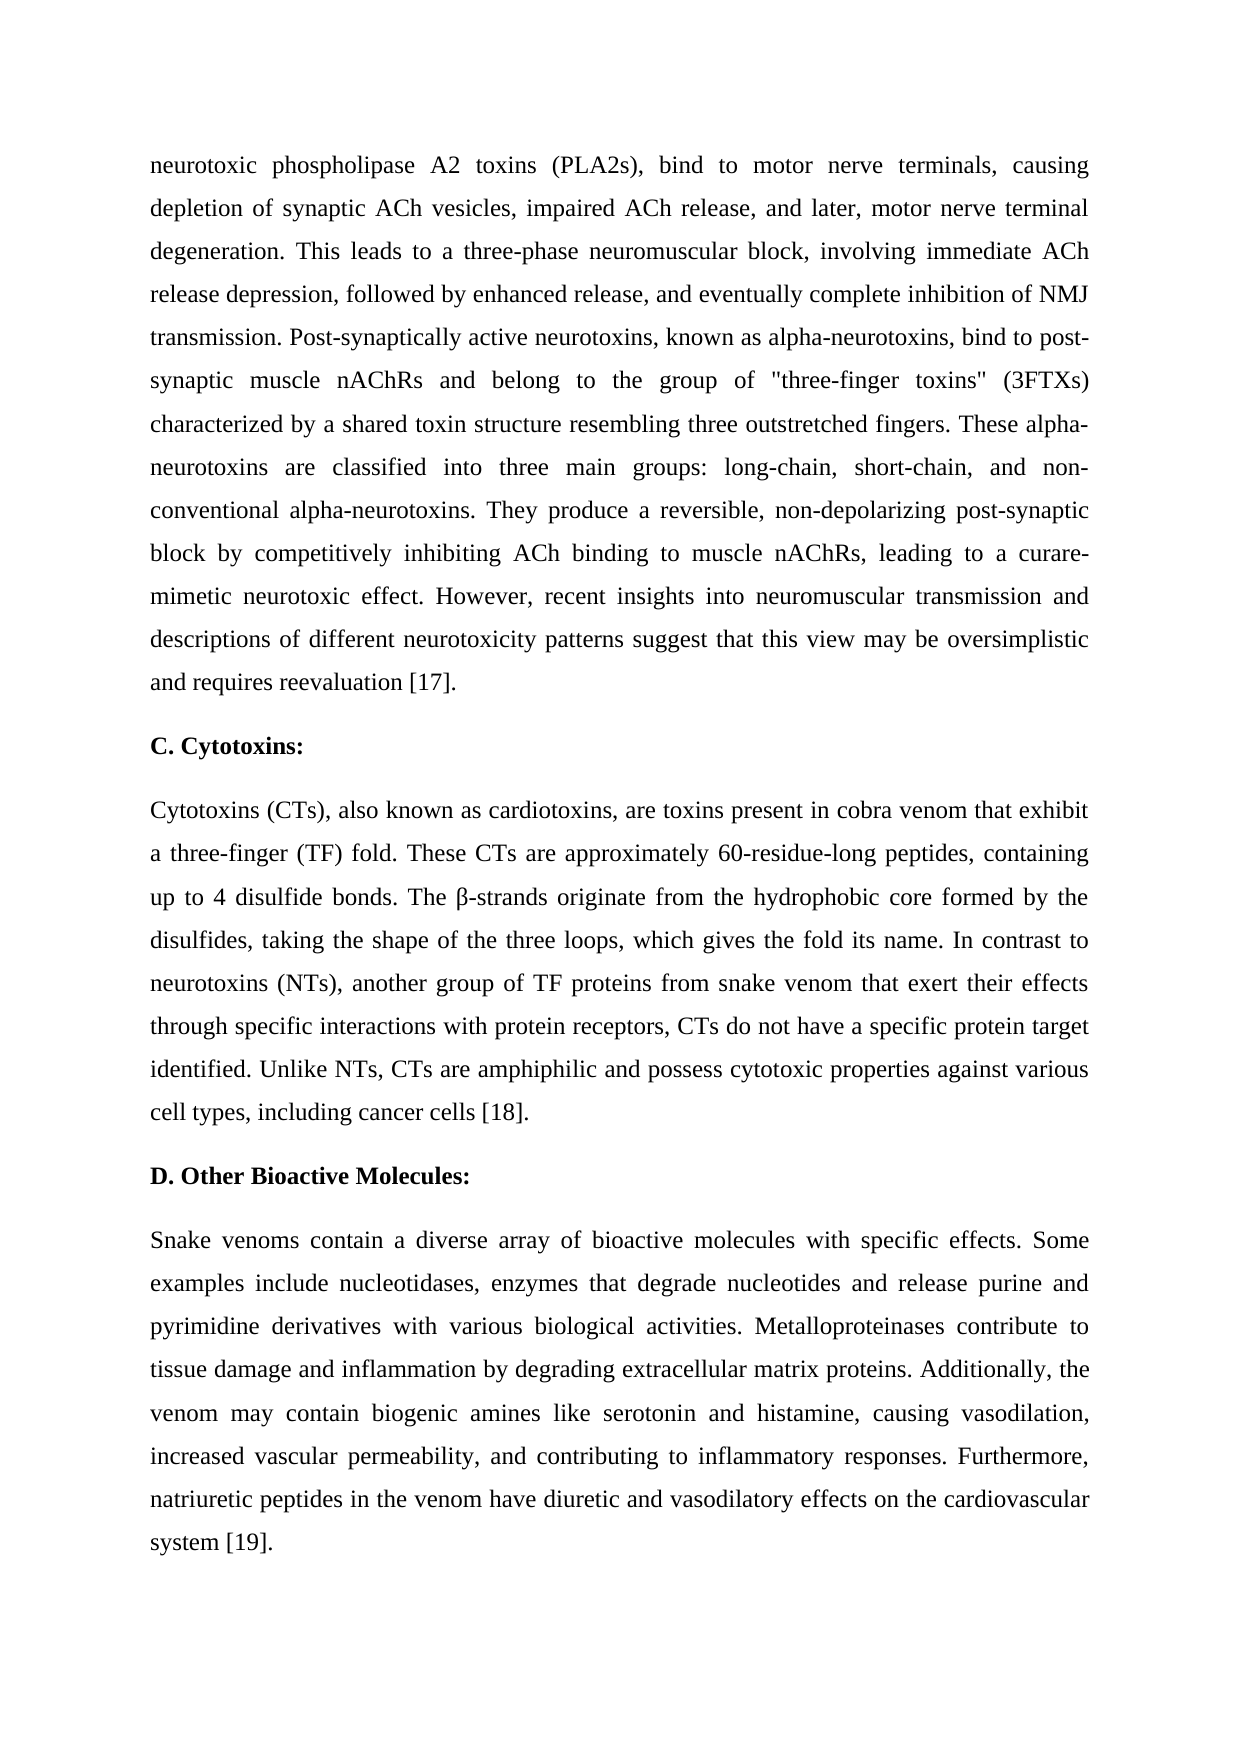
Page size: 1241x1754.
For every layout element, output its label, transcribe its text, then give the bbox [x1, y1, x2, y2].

text D. Other Bioactive Molecules: [150, 1161, 1090, 1190]
text Cytotoxins (CTs), also known as cardiotoxins, are toxins present in cobra venom that exhibit a three-finger (TF) fold. These CTs are approximately 60-residue-long peptides, containing up to 4 disulfide bonds. The β-strands originate from the hydrophobic core formed by the disulfides, taking the shape of the three loops, which gives the fold its name. In contrast to neurotoxins (NTs), another group of TF proteins from snake venom that exert their effects through specific interactions with protein receptors, CTs do not have a specific protein target identified. Unlike NTs, CTs are amphiphilic and possess cytotoxic properties against various cell types, including cancer cells [18]. [150, 795, 1090, 1126]
text C. Cytotoxins: [150, 731, 1090, 760]
text Snake venoms contain a diverse array of bioactive molecules with specific effects. Some examples include nucleotidases, enzymes that degrade nucleotides and release purine and pyrimidine derivatives with various biological activities. Metalloproteinases contribute to tissue damage and inflammation by degrading extracellular matrix proteins. Additionally, the venom may contain biogenic amines like serotonin and histamine, causing vasodilation, increased vascular permeability, and contributing to inflammatory responses. Furthermore, natriuretic peptides in the venom have diuretic and vasodilatory effects on the cardiovascular system [19]. [150, 1225, 1090, 1556]
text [150, 150, 1090, 696]
